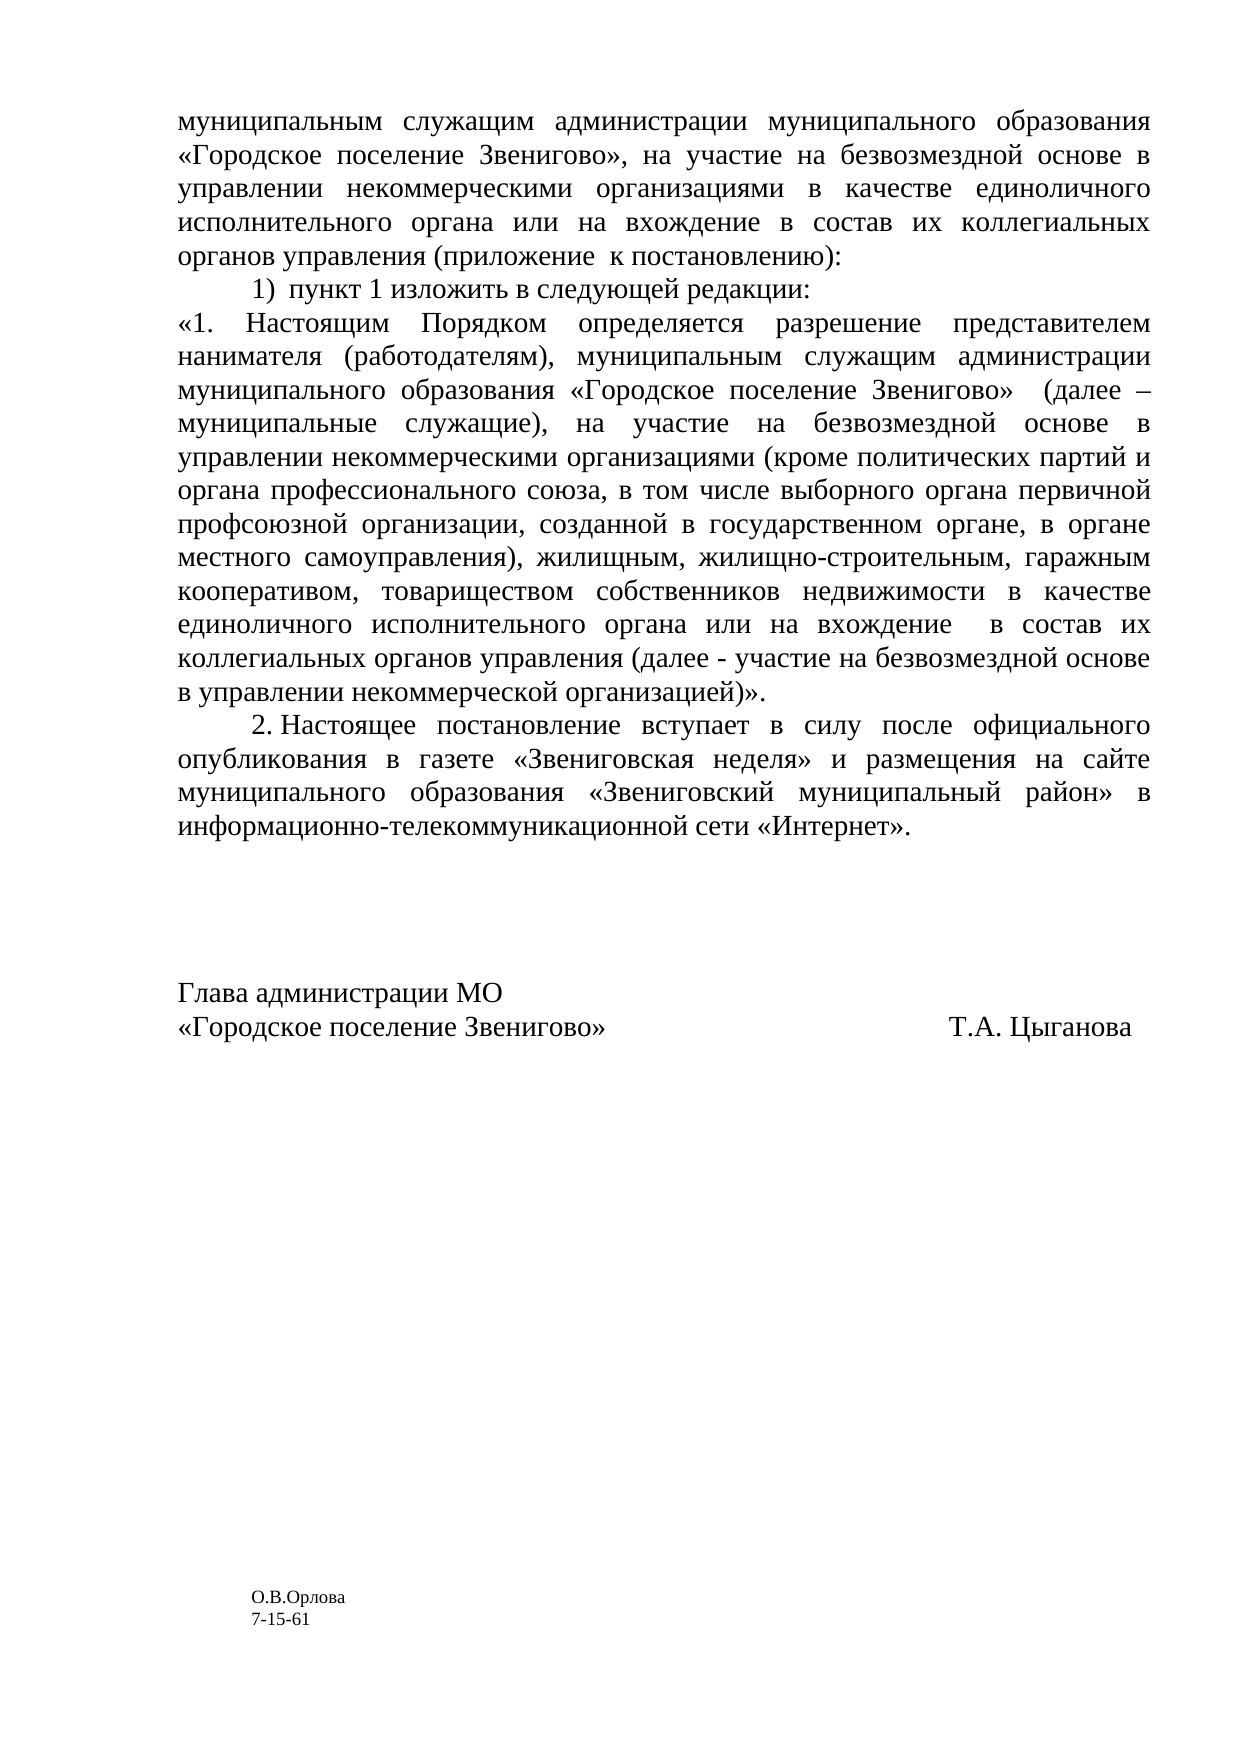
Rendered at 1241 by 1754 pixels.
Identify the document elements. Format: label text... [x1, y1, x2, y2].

list пункт 1 изложить в следующей редакции: [251, 271, 1152, 305]
text О.В.Орлова [177, 1586, 1152, 1608]
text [177, 103, 1152, 271]
text «Городское поселение Звенигово» Т.А. Цыганова [177, 1009, 1152, 1043]
text «1. Настоящим Порядком определяется разрешение представителем нанимателя (работодателям), муниципальным служащим администрации муниципального образования «Городское поселение Звенигово» (далее – муниципальные служащие), на участие на безвозмездной основе в управлении некоммерческими организациями (кроме политических партий и органа профессионального союза, в том числе выборного органа первичной профсоюзной организации, созданной в государственном органе, в органе местного самоуправления), жилищным, жилищно-строительным, гаражным кооперативом, товариществом собственников недвижимости в качестве единоличного исполнительного органа или на вхождение в состав их коллегиальных органов управления (далее - участие на безвозмездной основе в управлении некоммерческой организацией)». [177, 305, 1152, 707]
text 2. Настоящее постановление вступает в силу после официального опубликования в газете «Звениговская неделя» и размещения на сайте муниципального образования «Звениговский муниципальный район» в информационно-телекоммуникационной сети «Интернет». [177, 707, 1152, 841]
text 7-15-61 [177, 1608, 1152, 1629]
text Глава администрации МО [177, 976, 1152, 1009]
